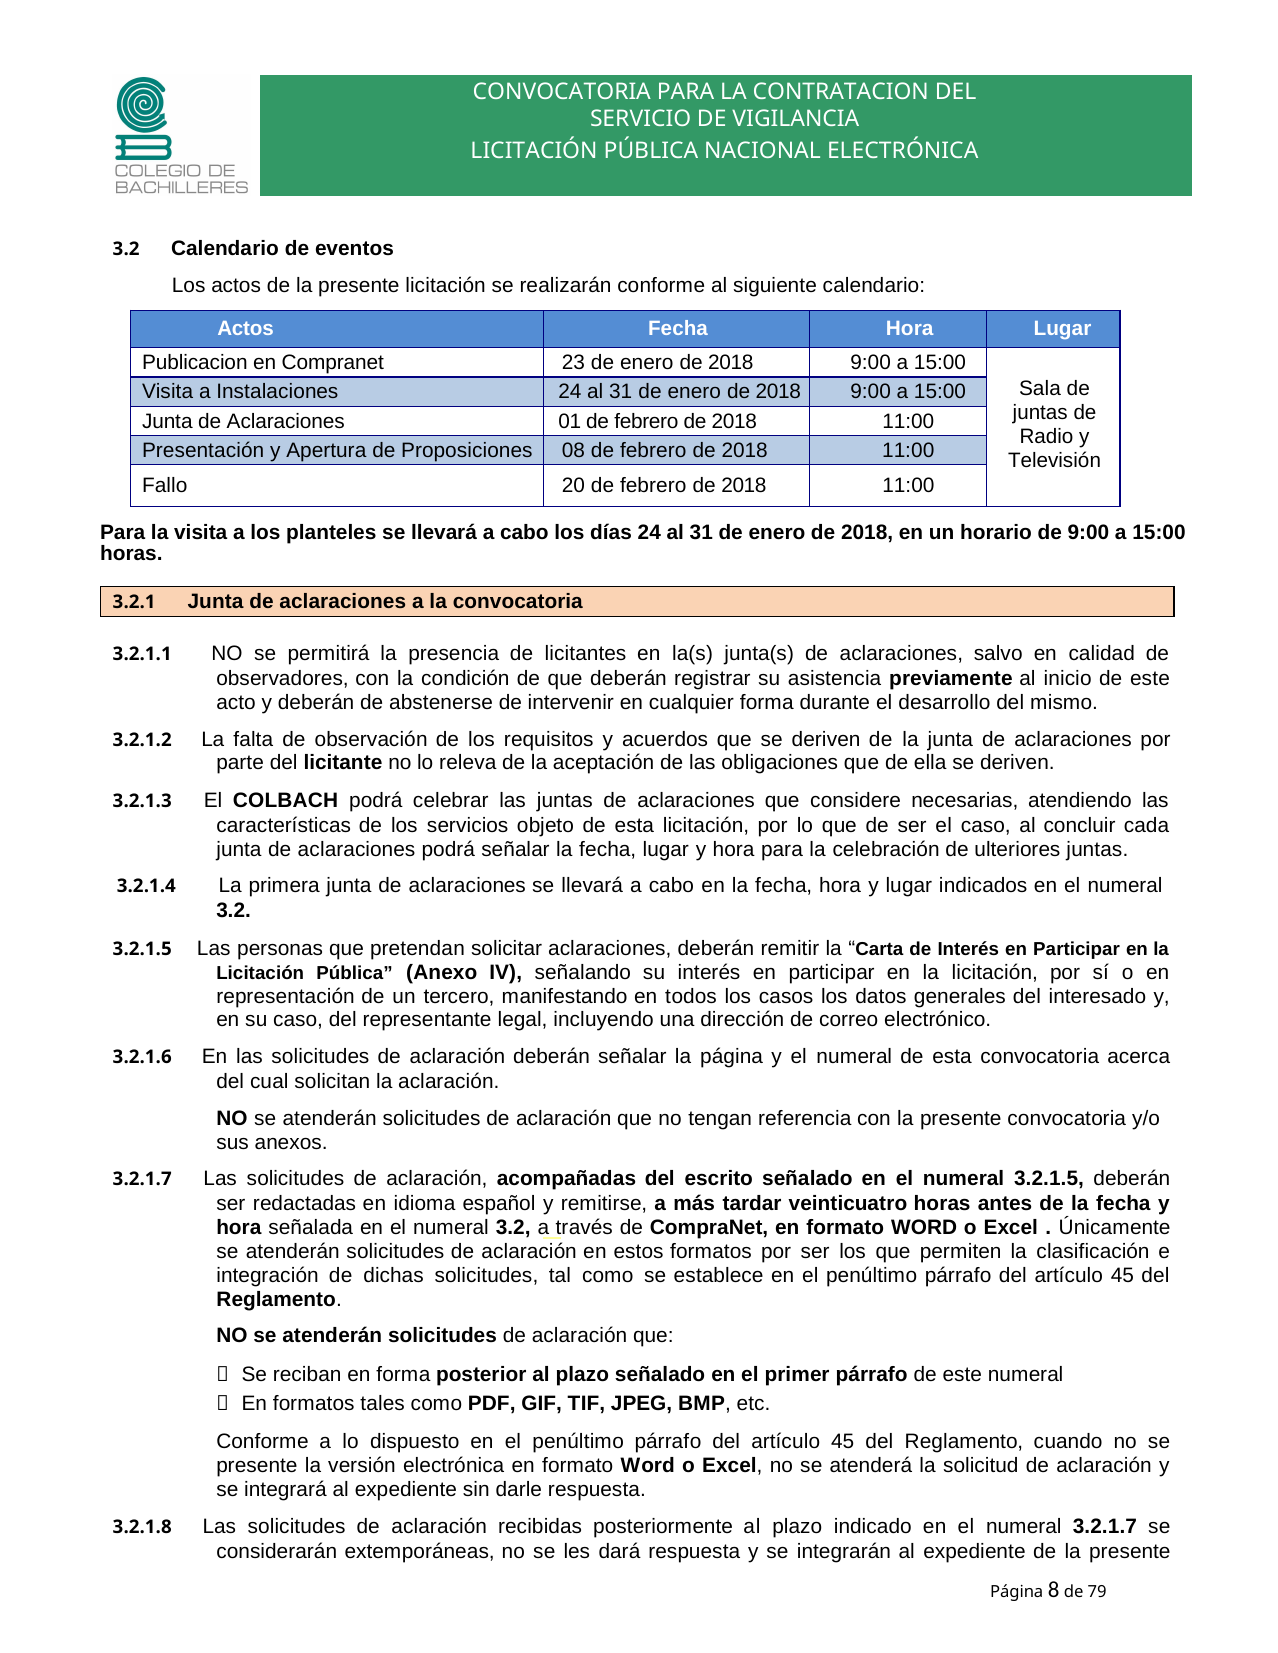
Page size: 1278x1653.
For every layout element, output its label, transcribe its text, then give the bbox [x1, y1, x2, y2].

table_header Hora [810, 311, 986, 347]
text 3.2.1.3 El COLBACH podrá celebrar las juntas de aclaraciones que considere necesarias, atendiendo las características de los servicios objeto de esta licitación, por lo que de ser el caso, al concluir cada junta de aclaraciones podrá señalar la fecha, lugar y hora para la celebración de ulteriores juntas. [112, 787, 1170, 860]
table_cell 11:00 [810, 465, 986, 506]
text NO se atenderán solicitudes de aclaración que no tengan referencia con la presente convocatoria y/o sus anexos. [216, 1106, 1169, 1153]
text 3.2 Calendario de eventos [112, 235, 1192, 260]
table_cell Publicacion en Compranet [131, 348, 543, 376]
text Los actos de la presente licitación se realizarán conforme al siguiente calendario: [172, 273, 1192, 296]
table_cell 08 de febrero de 2018 [544, 436, 809, 464]
text  Se reciban en forma posterior al plazo señalado en el primer párrafo de este numeral [216, 1359, 1071, 1388]
text 3.2.1.4 La primera junta de aclaraciones se llevará a cabo en la fecha, hora y lugar indicados en el numeral [109, 873, 1170, 898]
text 3.2.1.5 Las personas que pretendan solicitar aclaraciones, deberán remitir la “Carta de Interés en Participar en la Licitación Pública” (Anexo IV), señalando su interés en participar en la licitación, por sí o en representación de un tercero, manifestando en todos los casos los datos generales del interesado y, en su caso, del representante legal, incluyendo una dirección de correo electrónico. [112, 935, 1170, 1031]
table_cell Junta de Aclaraciones [131, 407, 543, 435]
text 3.2. [216, 898, 258, 922]
table_cell 24 al 31 de enero de 2018 [544, 378, 809, 406]
text 3.2.1.7 Las solicitudes de aclaración, acompañadas del escrito señalado en el numeral 3.2.1.5, deberán ser redactadas en idioma español y remitirse, a más tardar veinticuatro horas antes de la fecha y hora señalada en el numeral 3.2, a través de CompraNet, en formato WORD o Excel . Únicamente se atenderán solicitudes de aclaración en estos formatos por ser los que permiten la clasificación e integración de dichas solicitudes, tal como se establece en el penúltimo párrafo del artículo 45 del Reglamento. [112, 1165, 1170, 1311]
table_cell 20 de febrero de 2018 [544, 465, 809, 506]
text  En formatos tales como PDF, GIF, TIF, JPEG, BMP, etc. [216, 1388, 1025, 1416]
table_cell 01 de febrero de 2018 [544, 407, 809, 435]
text 3.2.1 Junta de aclaraciones a la convocatoria [112, 588, 1192, 612]
table_cell 11:00 [810, 407, 986, 435]
table_cell 9:00 a 15:00 [810, 348, 986, 376]
table_cell Fallo [131, 465, 543, 506]
text Conforme a lo dispuesto en el penúltimo párrafo del artículo 45 del Reglamento, cuando no se presente la versión electrónica en formato Word o Excel, no se atenderá la solicitud de aclaración y se integrará al expediente sin darle respuesta. [216, 1429, 1170, 1501]
table_cell Visita a Instalaciones [131, 378, 543, 406]
table_header Fecha [544, 311, 809, 347]
table_cell 23 de enero de 2018 [544, 348, 809, 376]
table_cell 9:00 a 15:00 [810, 378, 986, 406]
text 3.2.1.2 La falta de observación de los requisitos y acuerdos que se deriven de la junta de aclaraciones por parte del licitante no lo releva de la aceptación de las obligaciones que de ella se deriven. [112, 727, 1170, 774]
picture [112, 74, 251, 196]
text 3.2.1.6 En las solicitudes de aclaración deberán señalar la página y el numeral de esta convocatoria acerca del cual solicitan la aclaración. [112, 1044, 1170, 1093]
text 3.2.1.1 NO se permitirá la presencia de licitantes en la(s) junta(s) de aclaraciones, salvo en calidad de observadores, con la condición de que deberán registrar su asistencia previamente al inicio de este acto y deberán de abstenerse de intervenir en cualquier forma durante el desarrollo del mismo. [112, 641, 1170, 714]
table_cell Sala de juntas de Radio y Televisión [987, 348, 1119, 506]
table_header Lugar [987, 311, 1119, 347]
table_cell 11:00 [810, 436, 986, 464]
text NO se atenderán solicitudes de aclaración que: [216, 1323, 679, 1347]
table_header Actos [131, 311, 543, 347]
table_cell Presentación y Apertura de Proposiciones [131, 436, 543, 464]
text Para la visita a los planteles se llevará a cabo los días 24 al 31 de enero de 2018, en un horario de 9:00 a 15:00 horas. [100, 522, 1189, 564]
